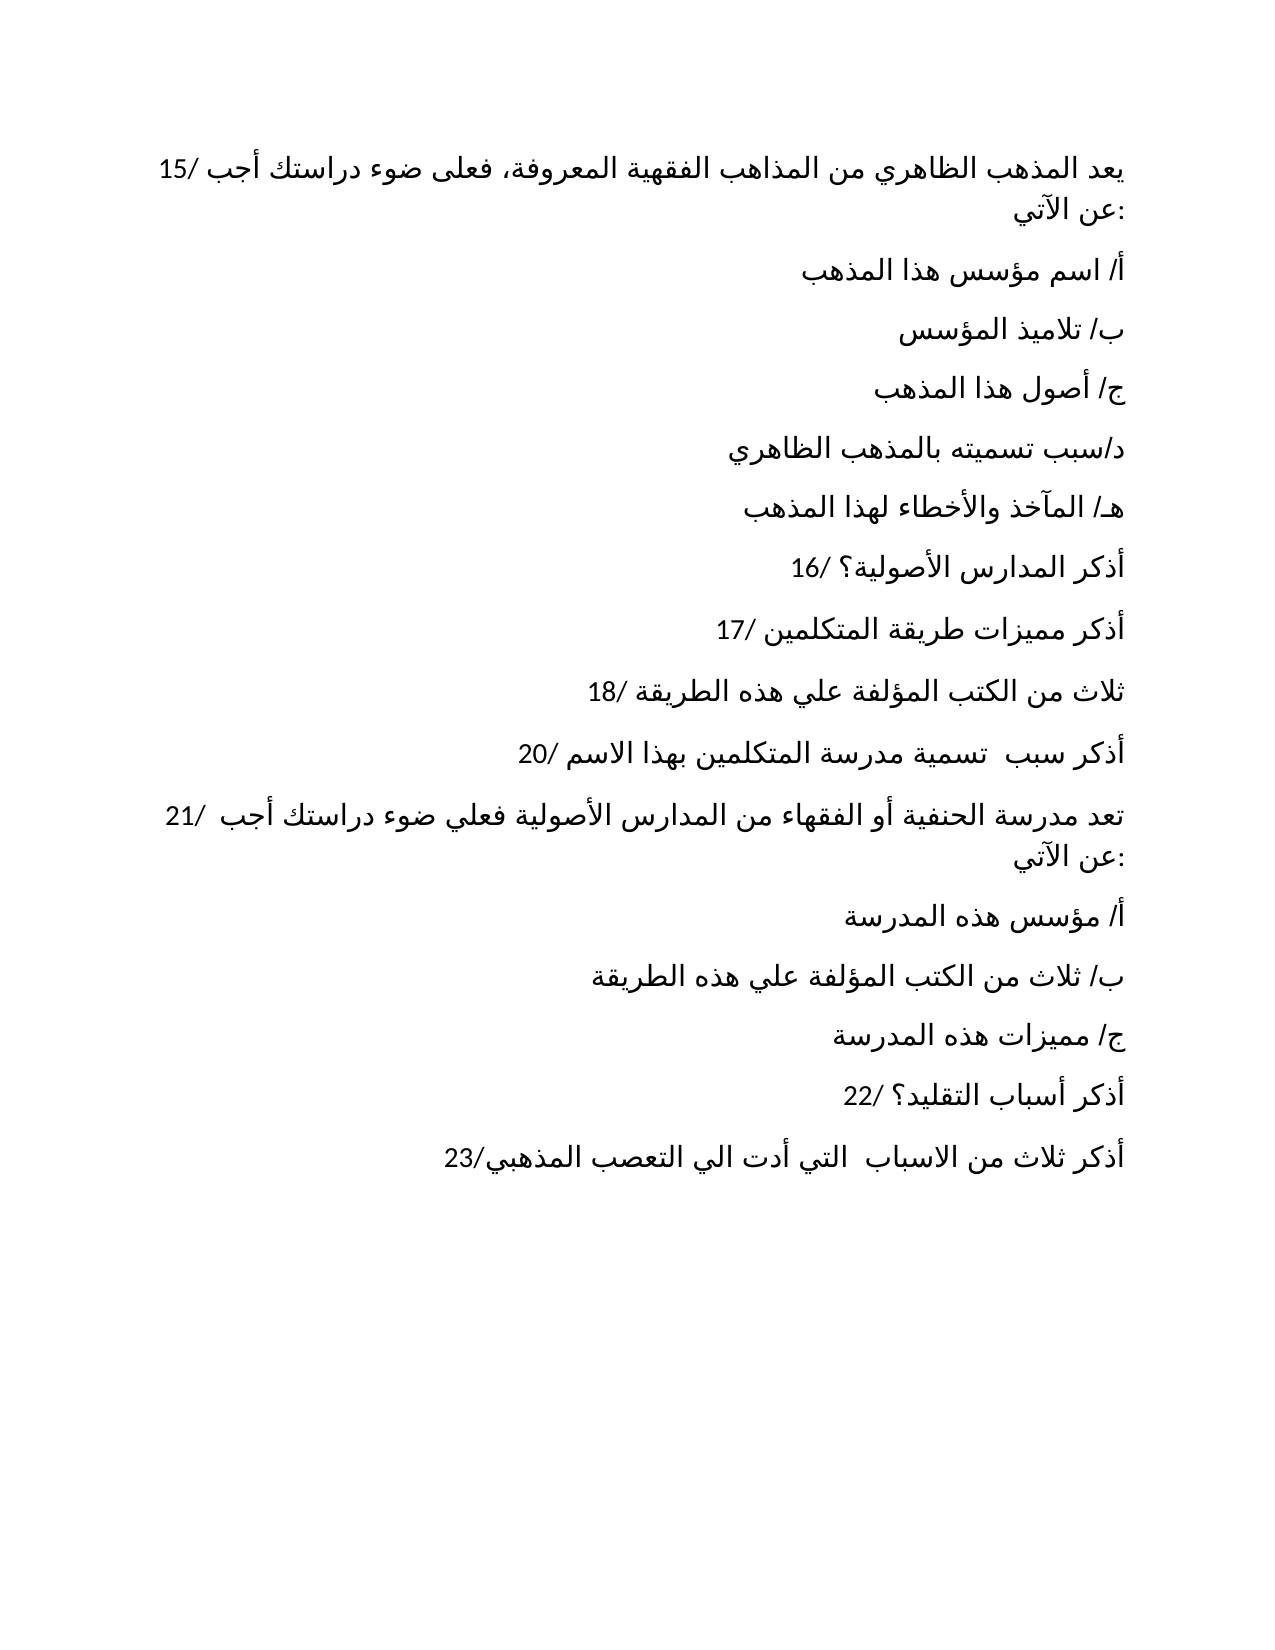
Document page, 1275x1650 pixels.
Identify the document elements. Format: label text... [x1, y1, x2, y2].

text 22/ أذكر أسباب التقليد؟ [150, 1077, 1125, 1113]
text 15/ يعد المذهب الظاهري من المذاهب الفقهية المعروفة، فعلى ضوء دراستك أجب عن الآتي: [150, 150, 1125, 227]
text 20/ أذكر سبب تسمية مدرسة المتكلمين بهذا الاسم [150, 735, 1125, 771]
text ج/ أصول هذا المذهب [150, 371, 1125, 405]
text 17/ أذكر مميزات طريقة المتكلمين [150, 611, 1125, 647]
text أ/ اسم مؤسس هذا المذهب [150, 253, 1125, 286]
text ب/ ثلاث من الكتب المؤلفة علي هذه الطريقة [150, 959, 1125, 992]
text هـ/ المآخذ والأخطاء لهذا المذهب [150, 490, 1125, 524]
text ج/ مميزات هذه المدرسة [150, 1018, 1125, 1052]
text ب/ تلاميذ المؤسس [150, 312, 1125, 346]
text أ/ مؤسس هذه المدرسة [150, 899, 1125, 933]
text 21/ تعد مدرسة الحنفية أو الفقهاء من المدارس الأصولية فعلي ضوء دراستك أجب عن الآتي: [150, 797, 1125, 873]
text 23/أذكر ثلاث من الاسباب التي أدت الي التعصب المذهبي [150, 1139, 1125, 1175]
text 18/ ثلاث من الكتب المؤلفة علي هذه الطريقة [150, 673, 1125, 709]
text د/سبب تسميته بالمذهب الظاهري [150, 431, 1125, 464]
text 16/ أذكر المدارس الأصولية؟ [150, 549, 1125, 585]
